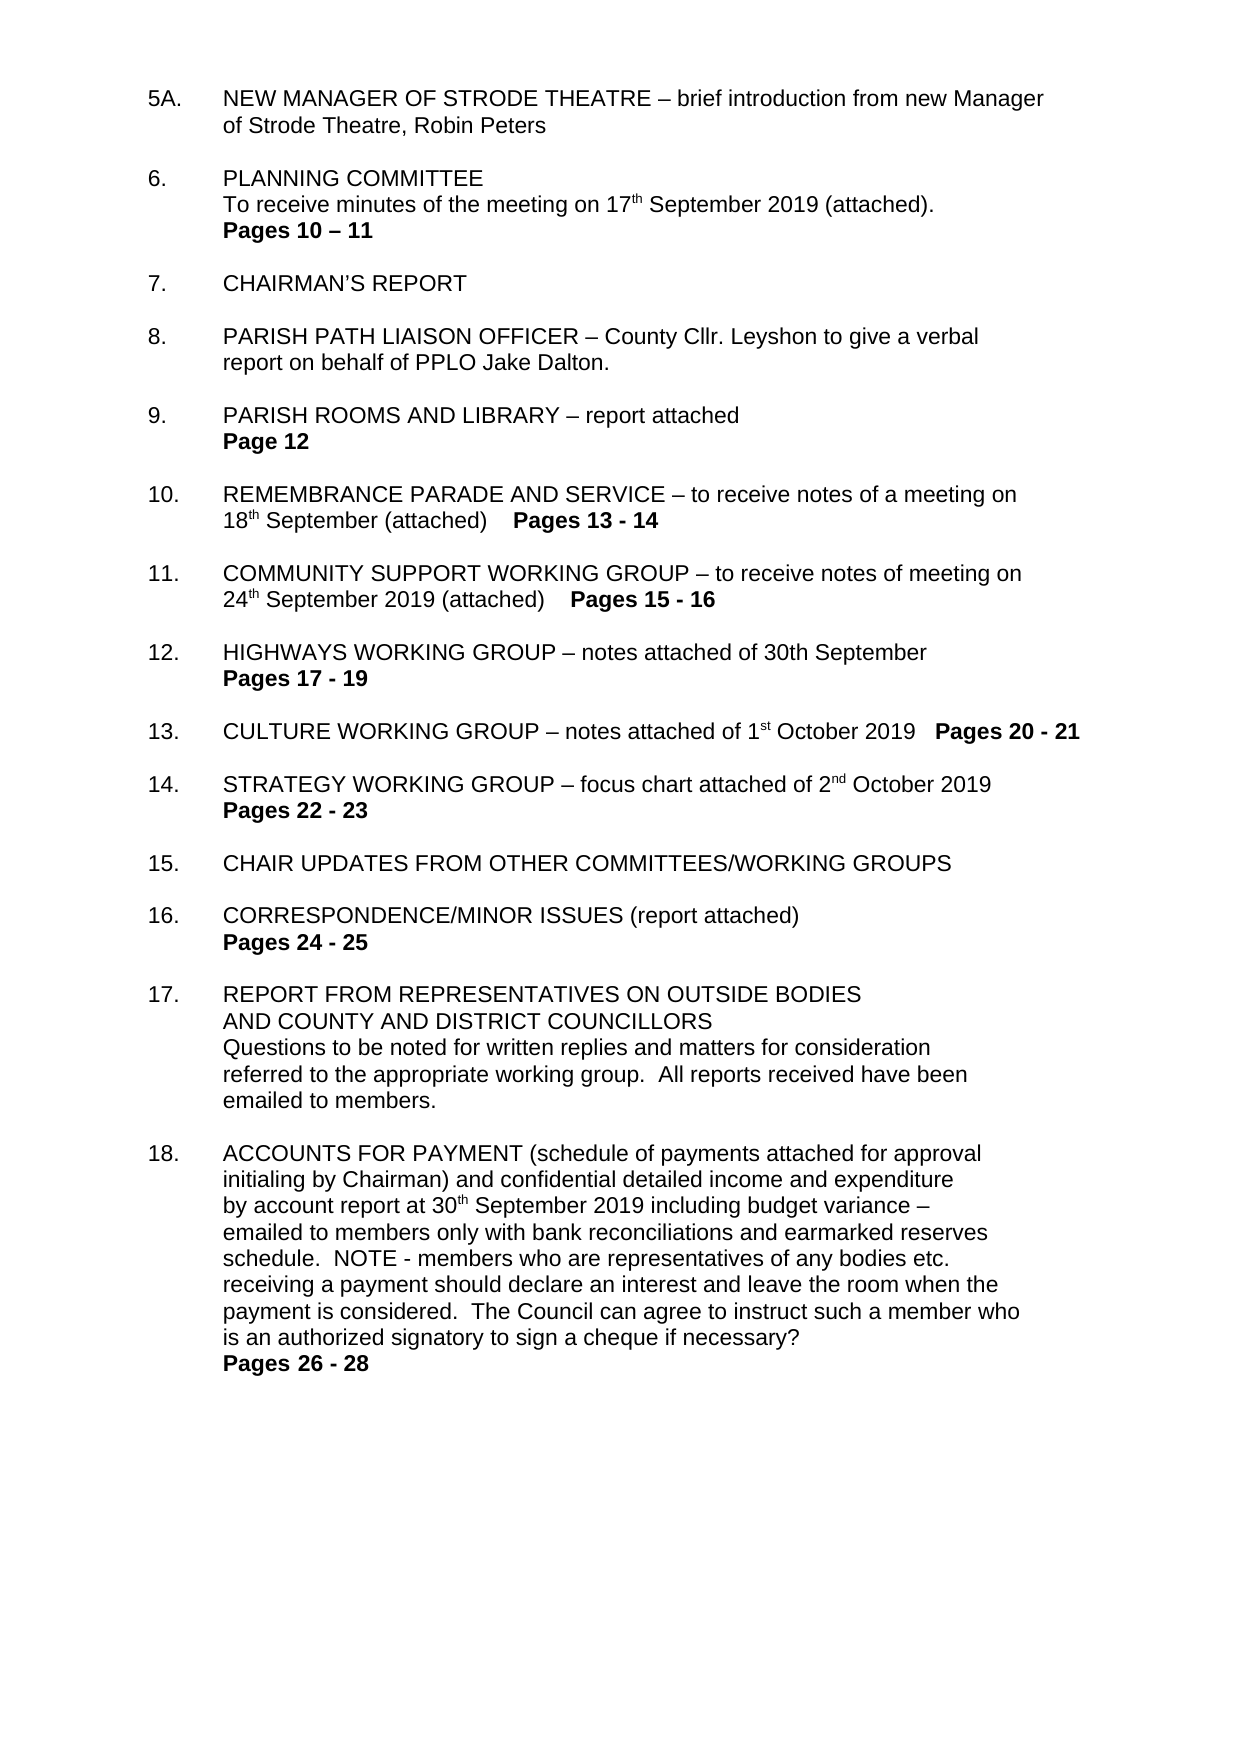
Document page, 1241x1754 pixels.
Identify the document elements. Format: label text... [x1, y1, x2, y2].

text is an authorized signatory to sign a cheque if necessary? [148, 1324, 1092, 1350]
text 12. HIGHWAYS WORKING GROUP – notes attached of 30th September [148, 639, 1092, 665]
text Page 12 [223, 428, 1092, 454]
text schedule. NOTE - members who are representatives of any bodies etc. [148, 1245, 1092, 1271]
text 11. COMMUNITY SUPPORT WORKING GROUP – to receive notes of meeting on [148, 560, 1092, 586]
text by account report at 30th September 2019 including budget variance – [148, 1192, 1092, 1219]
text Questions to be noted for written replies and matters for consideration [148, 1034, 1092, 1061]
text 24th September 2019 (attached) Pages 15 - 16 [148, 586, 1092, 612]
text payment is considered. The Council can agree to instruct such a member who [148, 1298, 1092, 1324]
text To receive minutes of the meeting on 17th September 2019 (attached). [223, 191, 1092, 217]
text 8. PARISH PATH LIAISON OFFICER – County Cllr. Leyshon to give a verbal [148, 323, 1092, 349]
text initialing by Chairman) and confidential detailed income and expenditure [148, 1166, 1092, 1192]
text Pages 26 - 28 [148, 1350, 1092, 1377]
text 9. PARISH ROOMS AND LIBRARY – report attached [148, 402, 1092, 428]
text AND COUNTY AND DISTRICT COUNCILLORS [148, 1008, 1092, 1034]
text 6. PLANNING COMMITTEE [148, 164, 1092, 191]
text referred to the appropriate working group. All reports received have been [148, 1061, 1092, 1087]
text report on behalf of PPLO Jake Dalton. [148, 349, 1092, 375]
text 15. CHAIR UPDATES FROM OTHER COMMITTEES/WORKING GROUPS [148, 850, 1092, 876]
text Pages 10 – 11 [223, 217, 1092, 243]
text emailed to members only with bank reconciliations and earmarked reserves [148, 1219, 1092, 1245]
text Pages 24 - 25 [223, 929, 1092, 955]
text 18th September (attached) Pages 13 - 14 [148, 507, 1092, 533]
text 10. REMEMBRANCE PARADE AND SERVICE – to receive notes of a meeting on [148, 481, 1092, 507]
text 18. ACCOUNTS FOR PAYMENT (schedule of payments attached for approval [148, 1139, 1092, 1166]
text 7. CHAIRMAN’S REPORT [148, 270, 1092, 296]
text of Strode Theatre, Robin Peters [148, 112, 1092, 138]
text 16. CORRESPONDENCE/MINOR ISSUES (report attached) [148, 902, 1092, 929]
text 17. REPORT FROM REPRESENTATIVES ON OUTSIDE BODIES [148, 981, 1092, 1008]
text receiving a payment should declare an interest and leave the room when the [148, 1271, 1092, 1298]
text 13. CULTURE WORKING GROUP – notes attached of 1st October 2019 Pages 20 - 21 [148, 718, 1092, 744]
text 14. STRATEGY WORKING GROUP – focus chart attached of 2nd October 2019 [148, 771, 1092, 797]
text 5A. NEW MANAGER OF STRODE THEATRE – brief introduction from new Manager [148, 85, 1092, 112]
text Pages 17 - 19 [223, 665, 1092, 692]
text Pages 22 - 23 [148, 797, 1092, 823]
text emailed to members. [148, 1087, 1092, 1113]
